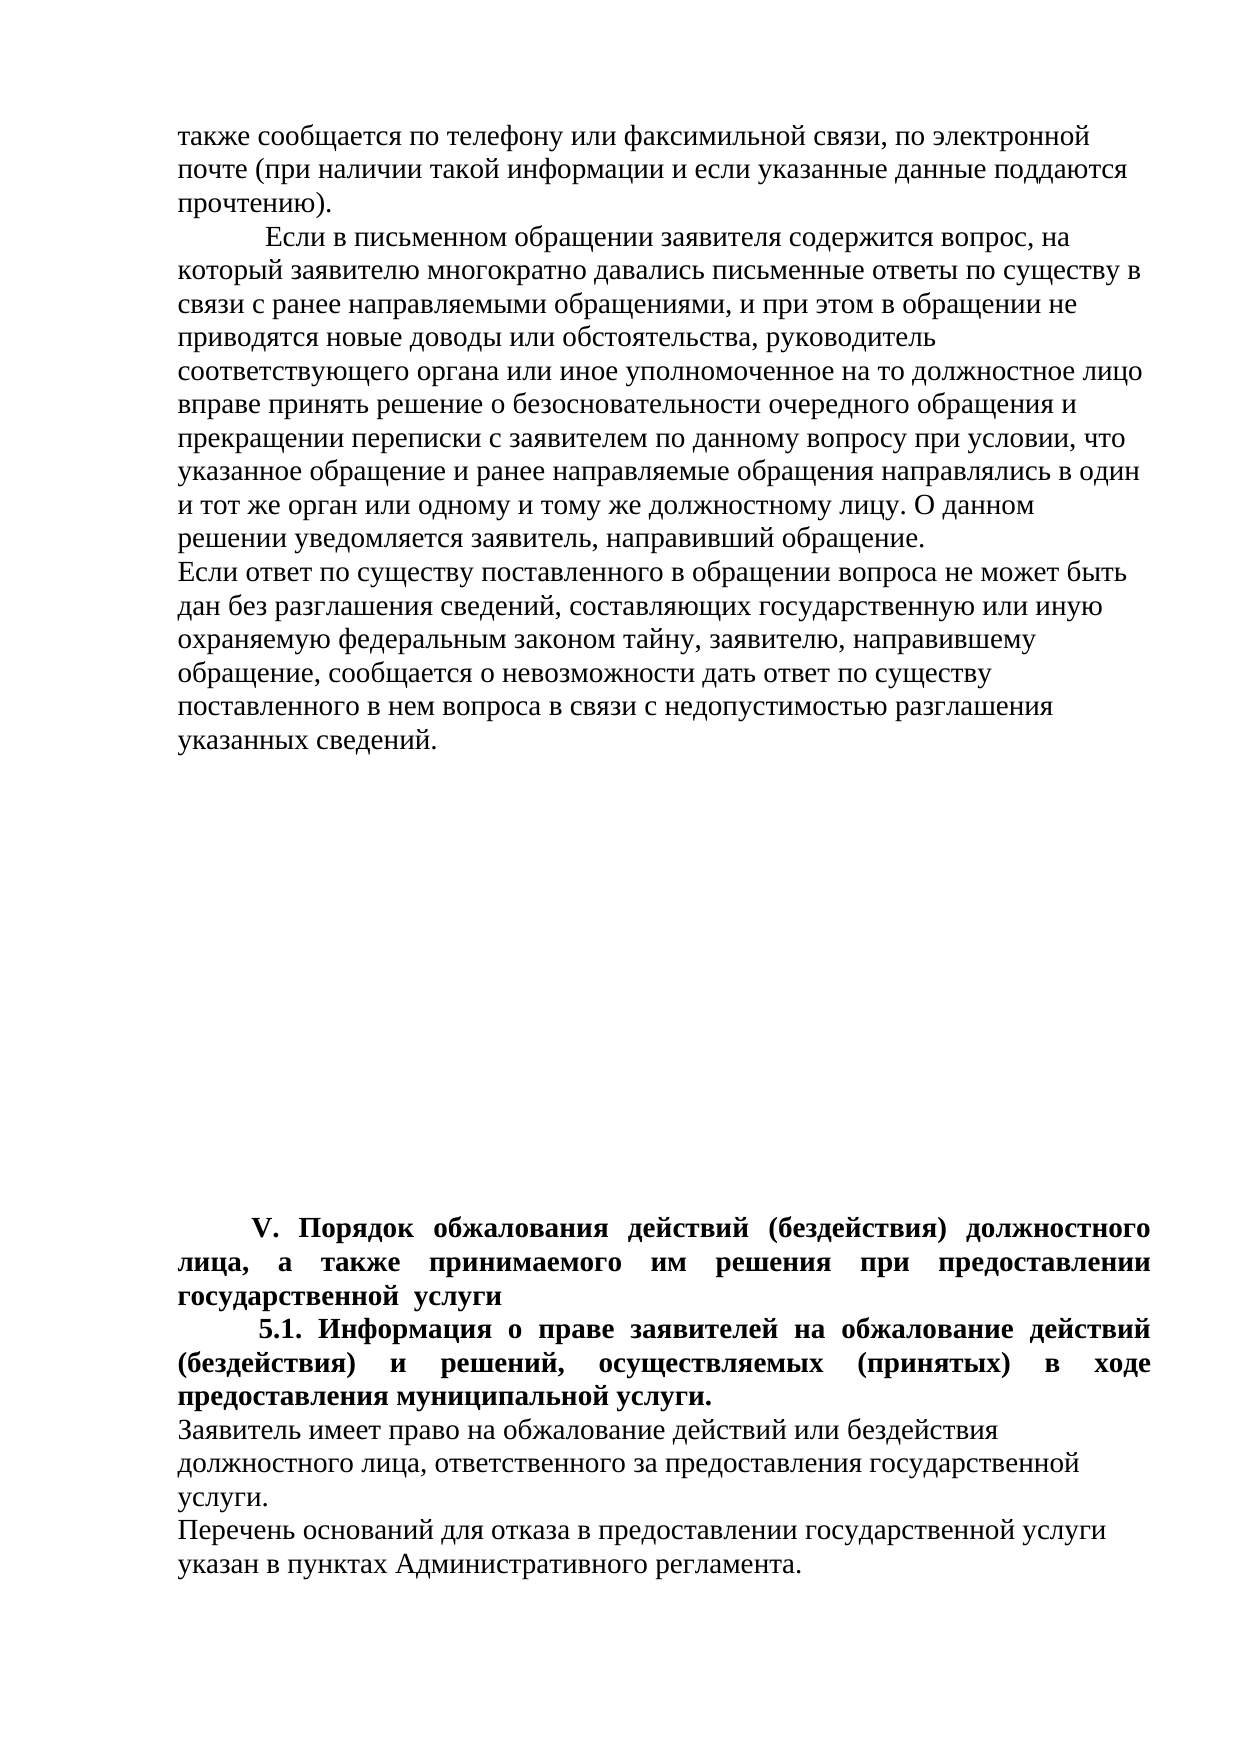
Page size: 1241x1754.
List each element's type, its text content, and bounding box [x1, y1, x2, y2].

text 5.1. Информация о праве заявителей на обжалование действий (бездействия) и решений, осуществляемых (принятых) в ходе предоставления муниципальной услуги. [177, 1311, 1152, 1412]
text Перечень оснований для отказа в предоставлении государственной услуги указан в пунктах Административного регламента. [177, 1512, 1152, 1579]
text V. Порядок обжалования действий (бездействия) должностного лица, а также принимаемого им решения при предоставлении государственной услуги [177, 1211, 1152, 1311]
text Если ответ по существу поставленного в обращении вопроса не может быть дан без разглашения сведений, составляющих государственную или иную охраняемую федеральным законом тайну, заявителю, направившему обращение, сообщается о невозможности дать ответ по существу поставленного в нем вопроса в связи с недопустимостью разглашения указанных сведений. [177, 554, 1152, 755]
text Заявитель имеет право на обжалование действий или бездействия должностного лица, ответственного за предоставления государственной услуги. [177, 1412, 1152, 1512]
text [177, 118, 1152, 219]
text Если в письменном обращении заявителя содержится вопрос, на который заявителю многократно давались письменные ответы по существу в связи с ранее направляемыми обращениями, и при этом в обращении не приводятся новые доводы или обстоятельства, руководитель соответствующего органа или иное уполномоченное на то должностное лицо вправе принять решение о безосновательности очередного обращения и прекращении переписки с заявителем по данному вопросу при условии, что указанное обращение и ранее направляемые обращения направлялись в один и тот же орган или одному и тому же должностному лицу. О данном решении уведомляется заявитель, направивший обращение. [177, 219, 1152, 554]
